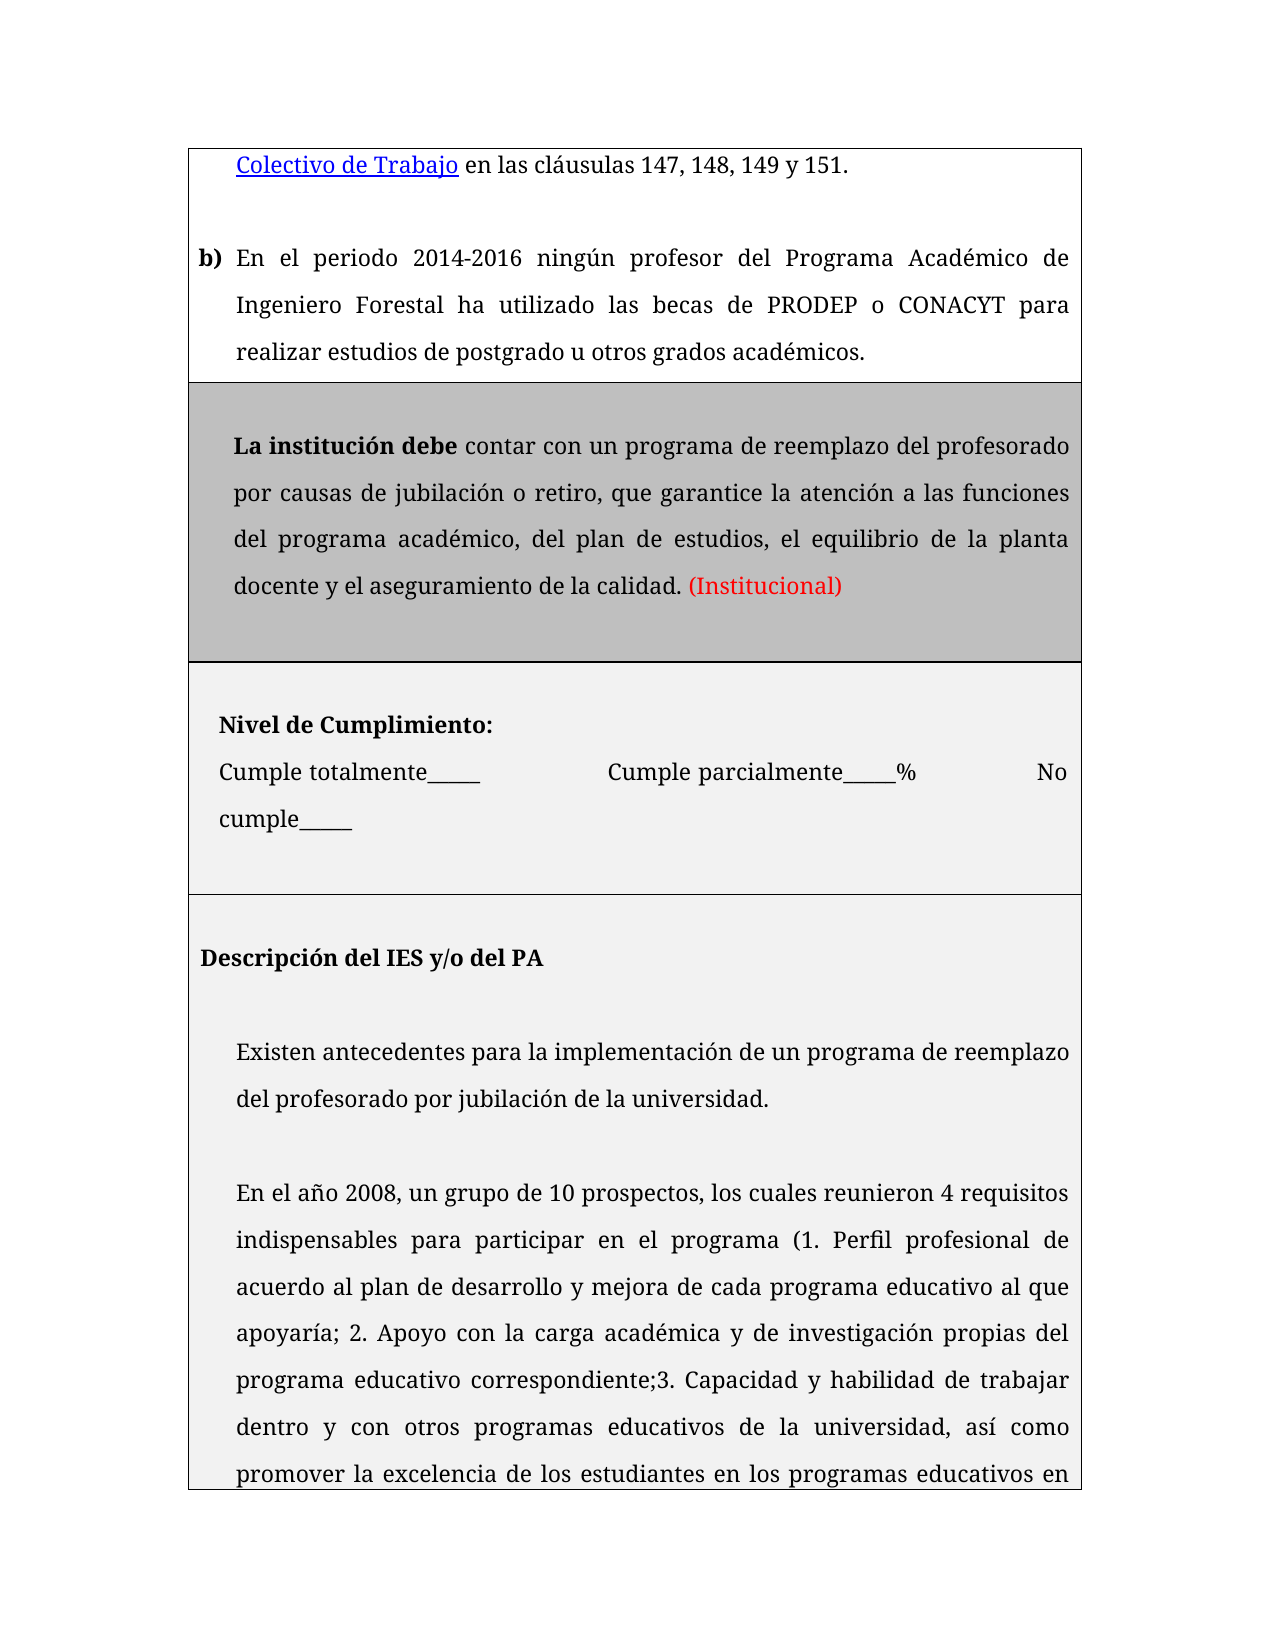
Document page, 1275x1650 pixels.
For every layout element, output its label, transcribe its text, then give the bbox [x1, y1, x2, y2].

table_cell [189, 895, 1081, 1489]
table_cell Nivel de Cumplimiento: Cumple totalmente_____ Cumple parcialmente_____% No cumple_____ [189, 663, 1081, 894]
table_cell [189, 149, 1081, 382]
table_cell La institución debe contar con un programa de reemplazo del profesorado por causas de jubilación o retiro, que garantice la atención a las funciones del programa académico, del plan de estudios, el equilibrio de la planta docente y el aseguramiento de la calidad. (Institucional) [189, 383, 1081, 661]
